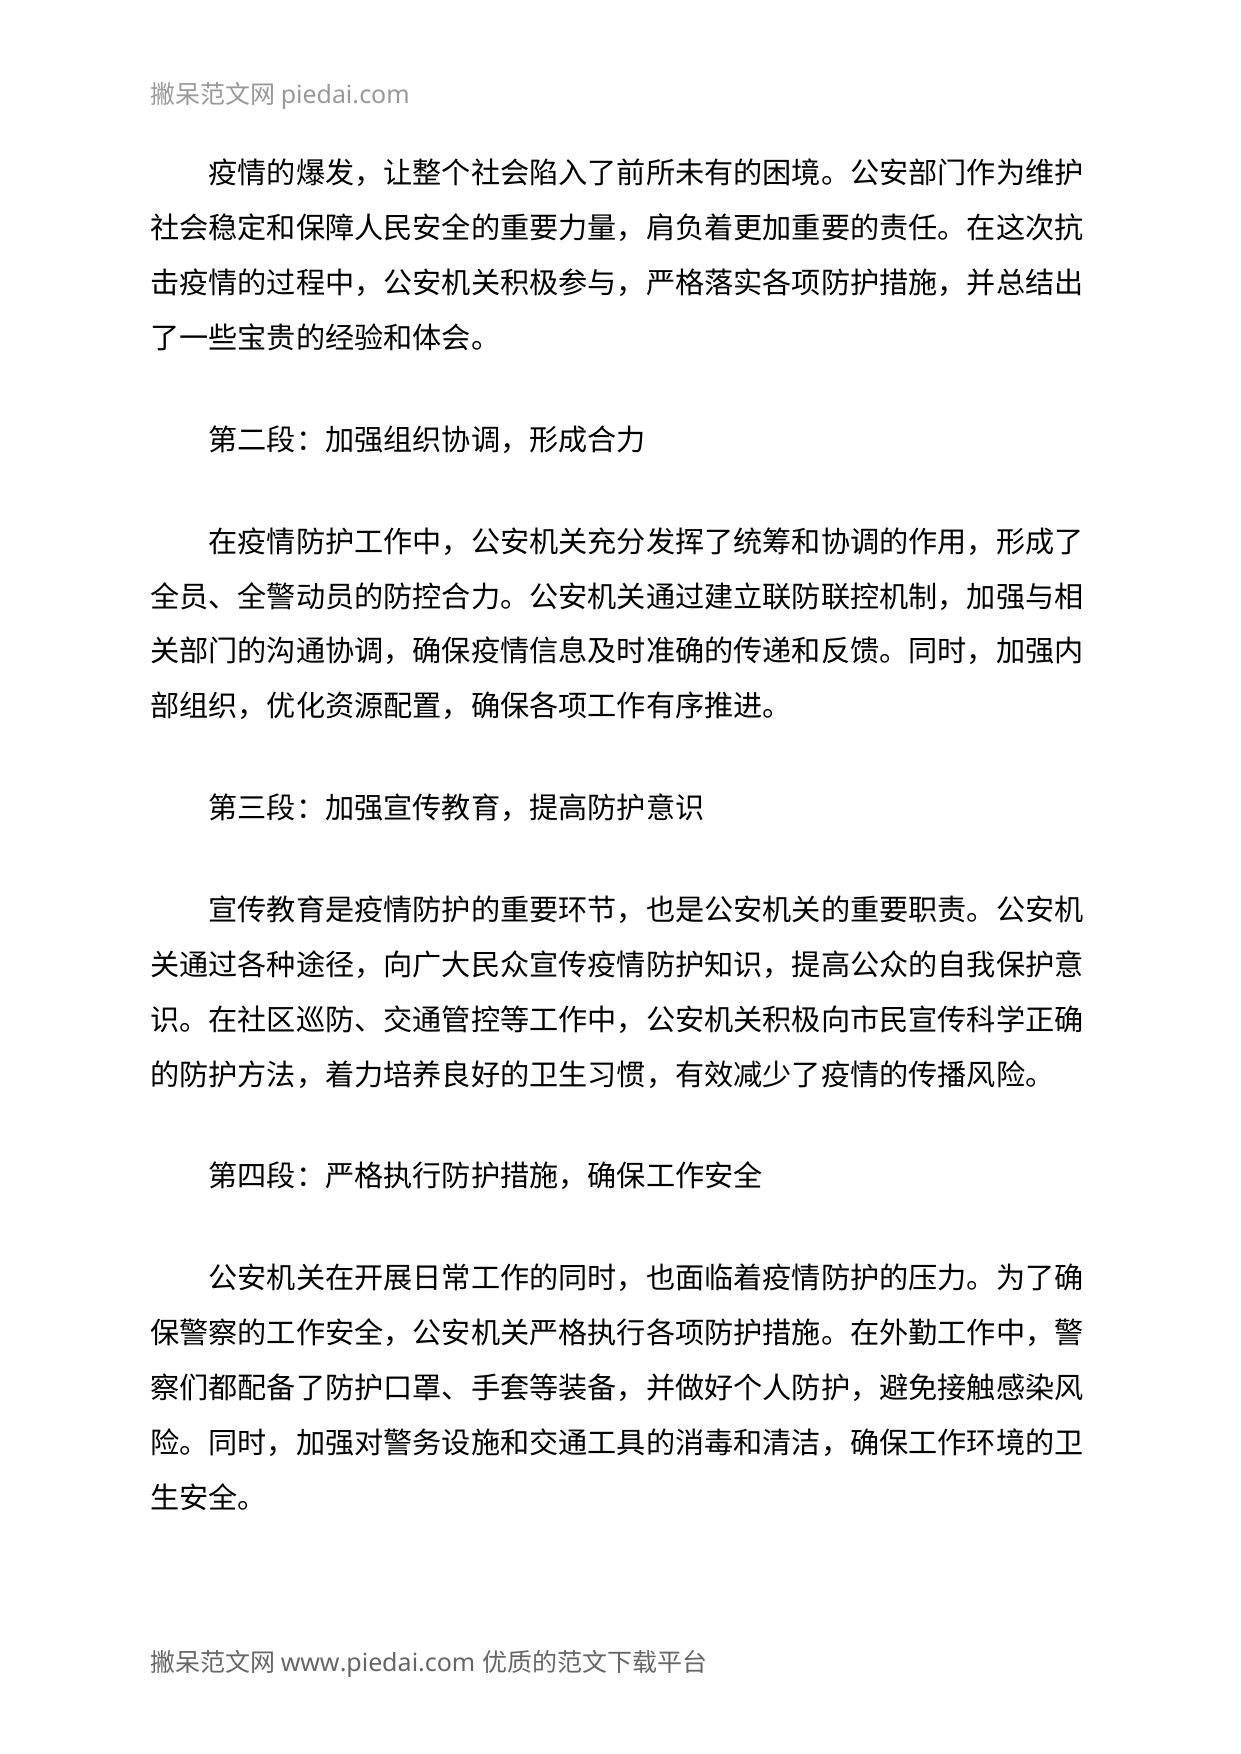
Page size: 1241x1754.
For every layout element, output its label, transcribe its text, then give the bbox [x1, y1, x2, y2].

text 在疫情防护工作中，公安机关充分发挥了统筹和协调的作用，形成了全员、全警动员的防控合力。公安机关通过建立联防联控机制，加强与相关部门的沟通协调，确保疫情信息及时准确的传递和反馈。同时，加强内部组织，优化资源配置，确保各项工作有序推进。 [150, 518, 1090, 725]
text 第四段：严格执行防护措施，确保工作安全 [150, 1153, 1090, 1195]
text 公安机关在开展日常工作的同时，也面临着疫情防护的压力。为了确保警察的工作安全，公安机关严格执行各项防护措施。在外勤工作中，警察们都配备了防护口罩、手套等装备，并做好个人防护，避免接触感染风险。同时，加强对警务设施和交通工具的消毒和清洁，确保工作环境的卫生安全。 [150, 1255, 1090, 1517]
text 宣传教育是疫情防护的重要环节，也是公安机关的重要职责。公安机关通过各种途径，向广大民众宣传疫情防护知识，提高公众的自我保护意识。在社区巡防、交通管控等工作中，公安机关积极向市民宣传科学正确的防护方法，着力培养良好的卫生习惯，有效减少了疫情的传播风险。 [150, 886, 1090, 1093]
text 第二段：加强组织协调，形成合力 [150, 416, 1090, 459]
text 疫情的爆发，让整个社会陷入了前所未有的困境。公安部门作为维护社会稳定和保障人民安全的重要力量，肩负着更加重要的责任。在这次抗击疫情的过程中，公安机关积极参与，严格落实各项防护措施，并总结出了一些宝贵的经验和体会。 [150, 150, 1090, 357]
text 第三段：加强宣传教育，提高防护意识 [150, 785, 1090, 827]
